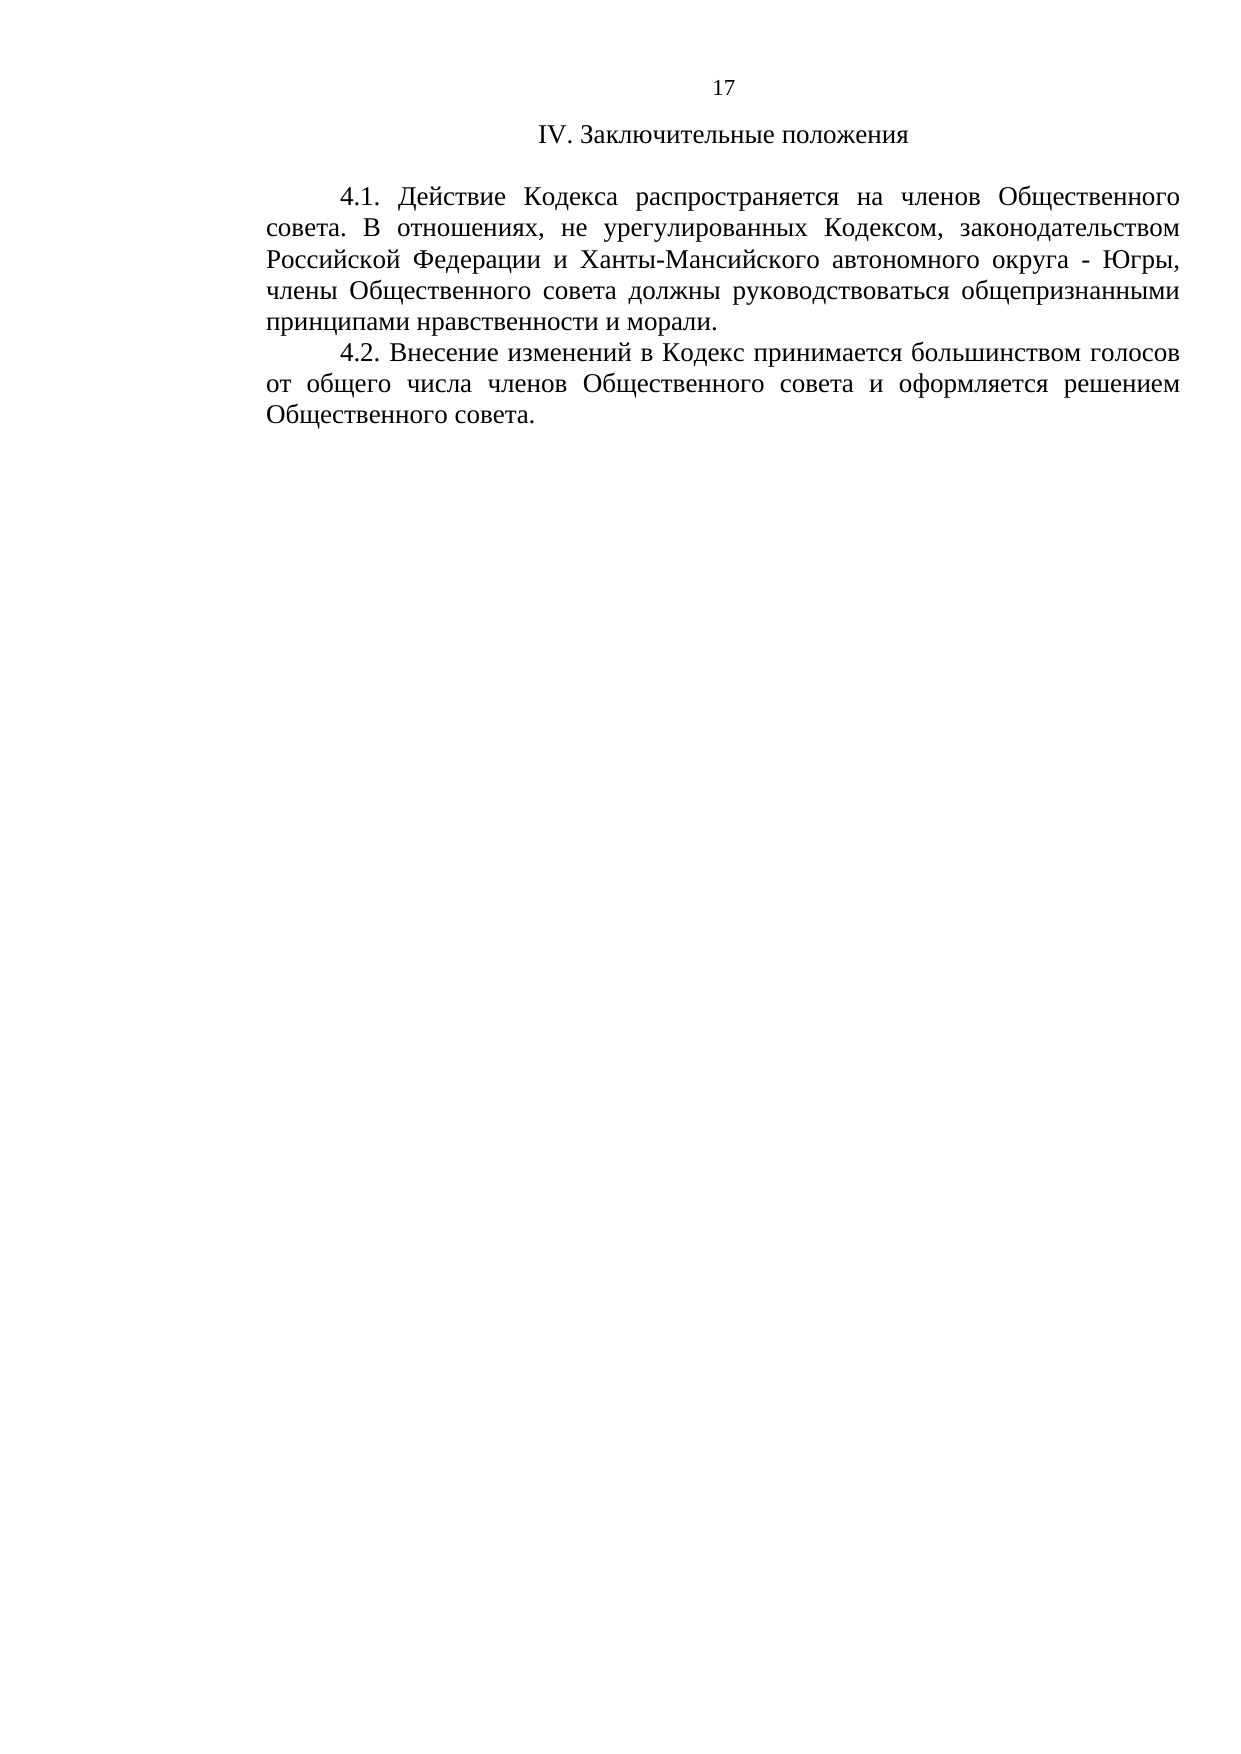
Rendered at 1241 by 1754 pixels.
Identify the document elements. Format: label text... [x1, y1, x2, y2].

text 4.2. Внесение изменений в Кодекс принимается большинством голосов от общего числа членов Общественного совета и оформляется решением Общественного совета. [266, 336, 1181, 429]
text 4.1. Действие Кодекса распространяется на членов Общественного совета. В отношениях, не урегулированных Кодексом, законодательством Российской Федерации и Ханты-Мансийского автономного округа - Югры, члены Общественного совета должны руководствоваться общепризнанными принципами нравственности и морали. [266, 180, 1181, 336]
text IV. Заключительные положения [266, 118, 1181, 149]
